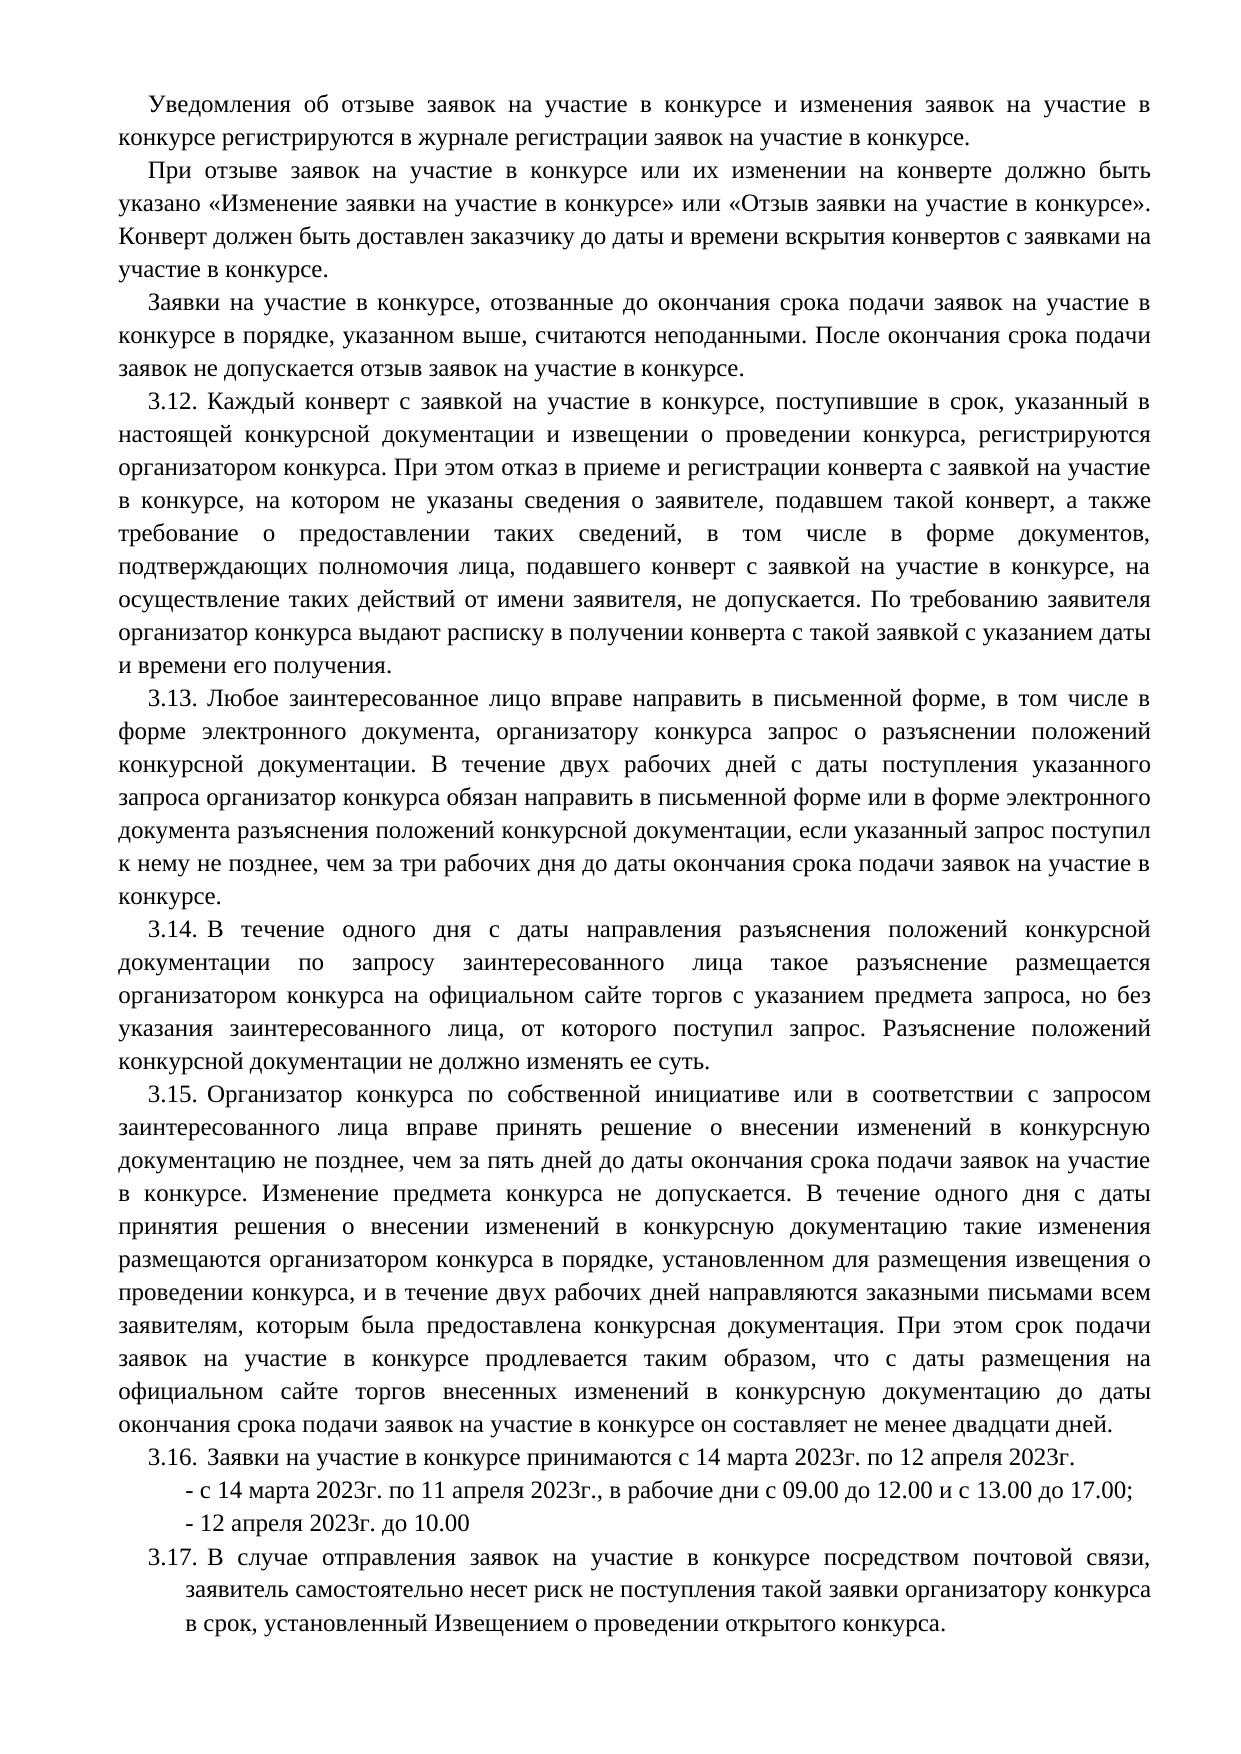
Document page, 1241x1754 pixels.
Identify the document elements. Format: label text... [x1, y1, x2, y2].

list В течение одного дня с даты направления разъяснения положений конкурсной документации по запросу заинтересованного лица такое разъяснение размещается организатором конкурса на официальном сайте торгов с указанием предмета запроса, но без указания заинтересованного лица, от которого поступил запрос. Разъяснение положений конкурсной документации не должно изменять ее суть. [118, 914, 1152, 1075]
list Организатор конкурса по собственной инициативе или в соответствии с запросом заинтересованного лица вправе принять решение о внесении изменений в конкурсную документацию не позднее, чем за пять дней до даты окончания срока подачи заявок на участие в конкурсе. Изменение предмета конкурса не допускается. В течение одного дня с даты принятия решения о внесении изменений в конкурсную документацию такие изменения размещаются организатором конкурса в порядке, установленном для размещения извещения о проведении конкурса, и в течение двух рабочих дней направляются заказными письмами всем заявителям, которым была предоставлена конкурсная документация. При этом срок подачи заявок на участие в конкурсе продлевается таким образом, что с даты размещения на официальном сайте торгов внесенных изменений в конкурсную документацию до даты окончания срока подачи заявок на участие в конкурсе он составляет не менее двадцати дней. [118, 1079, 1152, 1438]
list Заявки на участие в конкурсе, отозванные до окончания срока подачи заявок на участие в конкурсе в порядке, указанном выше, считаются неподанными. После окончания срока подачи заявок не допускается отзыв заявок на участие в конкурсе. [118, 287, 1152, 382]
list Любое заинтересованное лицо вправе направить в письменной форме, в том числе в форме электронного документа, организатору конкурса запрос о разъяснении положений конкурсной документации. В течение двух рабочих дней с даты поступления указанного запроса организатор конкурса обязан направить в письменной форме или в форме электронного документа разъяснения положений конкурсной документации, если указанный запрос поступил к нему не позднее, чем за три рабочих дня до даты окончания срока подачи заявок на участие в конкурсе. [118, 683, 1152, 910]
list - с 14 марта 2023г. по 11 апреля 2023г., в рабочие дни с 09.00 до 12.00 и с 13.00 до 17.00; [185, 1476, 1152, 1504]
list Заявки на участие в конкурсе принимаются с 14 марта 2023г. по 12 апреля 2023г. [148, 1442, 1152, 1471]
list Каждый конверт с заявкой на участие в конкурсе, поступившие в срок, указанный в настоящей конкурсной документации и извещении о проведении конкурса, регистрируются организатором конкурса. При этом отказ в приеме и регистрации конверта с заявкой на участие в конкурсе, на котором не указаны сведения о заявителе, подавшем такой конверт, а также требование о предоставлении таких сведений, в том числе в форме документов, подтверждающих полномочия лица, подавшего конверт с заявкой на участие в конкурсе, на осуществление таких действий от имени заявителя, не допускается. По требованию заявителя организатор конкурса выдают расписку в получении конверта с такой заявкой с указанием даты и времени его получения. [118, 386, 1152, 679]
list Уведомления об отзыве заявок на участие в конкурсе и изменения заявок на участие в конкурсе регистрируются в журнале регистрации заявок на участие в конкурсе. [118, 89, 1152, 150]
list В случае отправления заявок на участие в конкурсе посредством почтовой связи, заявитель самостоятельно несет риск не поступления такой заявки организатору конкурса в срок, установленный Извещением о проведении открытого конкурса. [148, 1542, 1152, 1636]
list При отзыве заявок на участие в конкурсе или их изменении на конверте должно быть указано «Изменение заявки на участие в конкурсе» или «Отзыв заявки на участие в конкурсе». Конверт должен быть доставлен заказчику до даты и времени вскрытия конвертов с заявками на участие в конкурсе. [118, 155, 1152, 282]
list - 12 апреля 2023г. до 10.00 [185, 1508, 1152, 1537]
